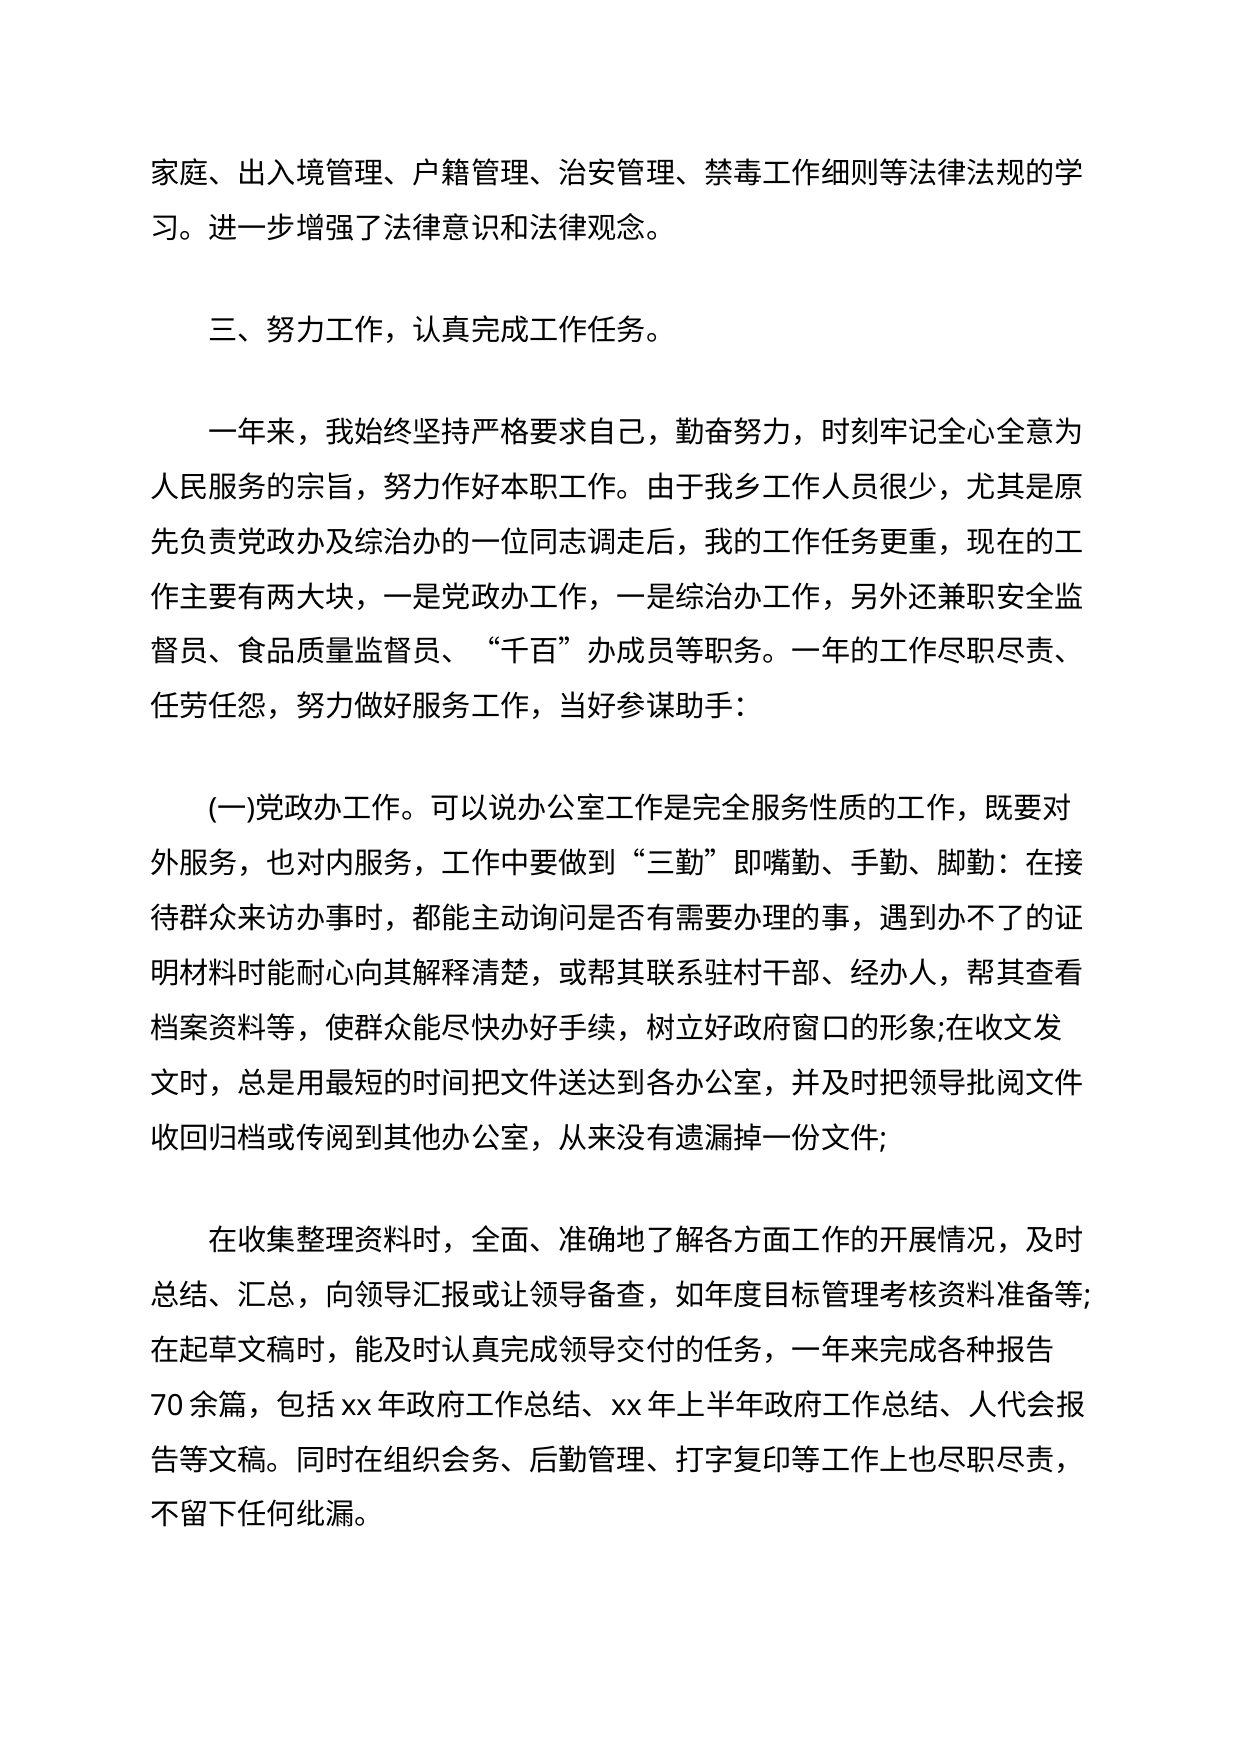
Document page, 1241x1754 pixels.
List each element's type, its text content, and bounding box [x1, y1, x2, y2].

text 一年来，我始终坚持严格要求自己，勤奋努力，时刻牢记全心全意为人民服务的宗旨，努力作好本职工作。由于我乡工作人员很少，尤其是原先负责党政办及综治办的一位同志调走后，我的工作任务更重，现在的工作主要有两大块，一是党政办工作，一是综治办工作，另外还兼职安全监督员、食品质量监督员、“千百”办成员等职务。一年的工作尽职尽责、任劳任怨，努力做好服务工作，当好参谋助手： [150, 408, 1090, 725]
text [150, 150, 1090, 247]
text 在收集整理资料时，全面、准确地了解各方面工作的开展情况，及时总结、汇总，向领导汇报或让领导备查，如年度目标管理考核资料准备等;在起草文稿时，能及时认真完成领导交付的任务，一年来完成各种报告70余篇，包括xx年政府工作总结、xx年上半年政府工作总结、人代会报告等文稿。同时在组织会务、后勤管理、打字复印等工作上也尽职尽责，不留下任何纰漏。 [150, 1216, 1090, 1533]
text 三、努力工作，认真完成工作任务。 [150, 307, 1090, 349]
text (一)党政办工作。可以说办公室工作是完全服务性质的工作，既要对外服务，也对内服务，工作中要做到“三勤”即嘴勤、手勤、脚勤：在接待群众来访办事时，都能主动询问是否有需要办理的事，遇到办不了的证明材料时能耐心向其解释清楚，或帮其联系驻村干部、经办人，帮其查看档案资料等，使群众能尽快办好手续，树立好政府窗口的形象;在收文发文时，总是用最短的时间把文件送达到各办公室，并及时把领导批阅文件收回归档或传阅到其他办公室，从来没有遗漏掉一份文件; [150, 785, 1090, 1157]
